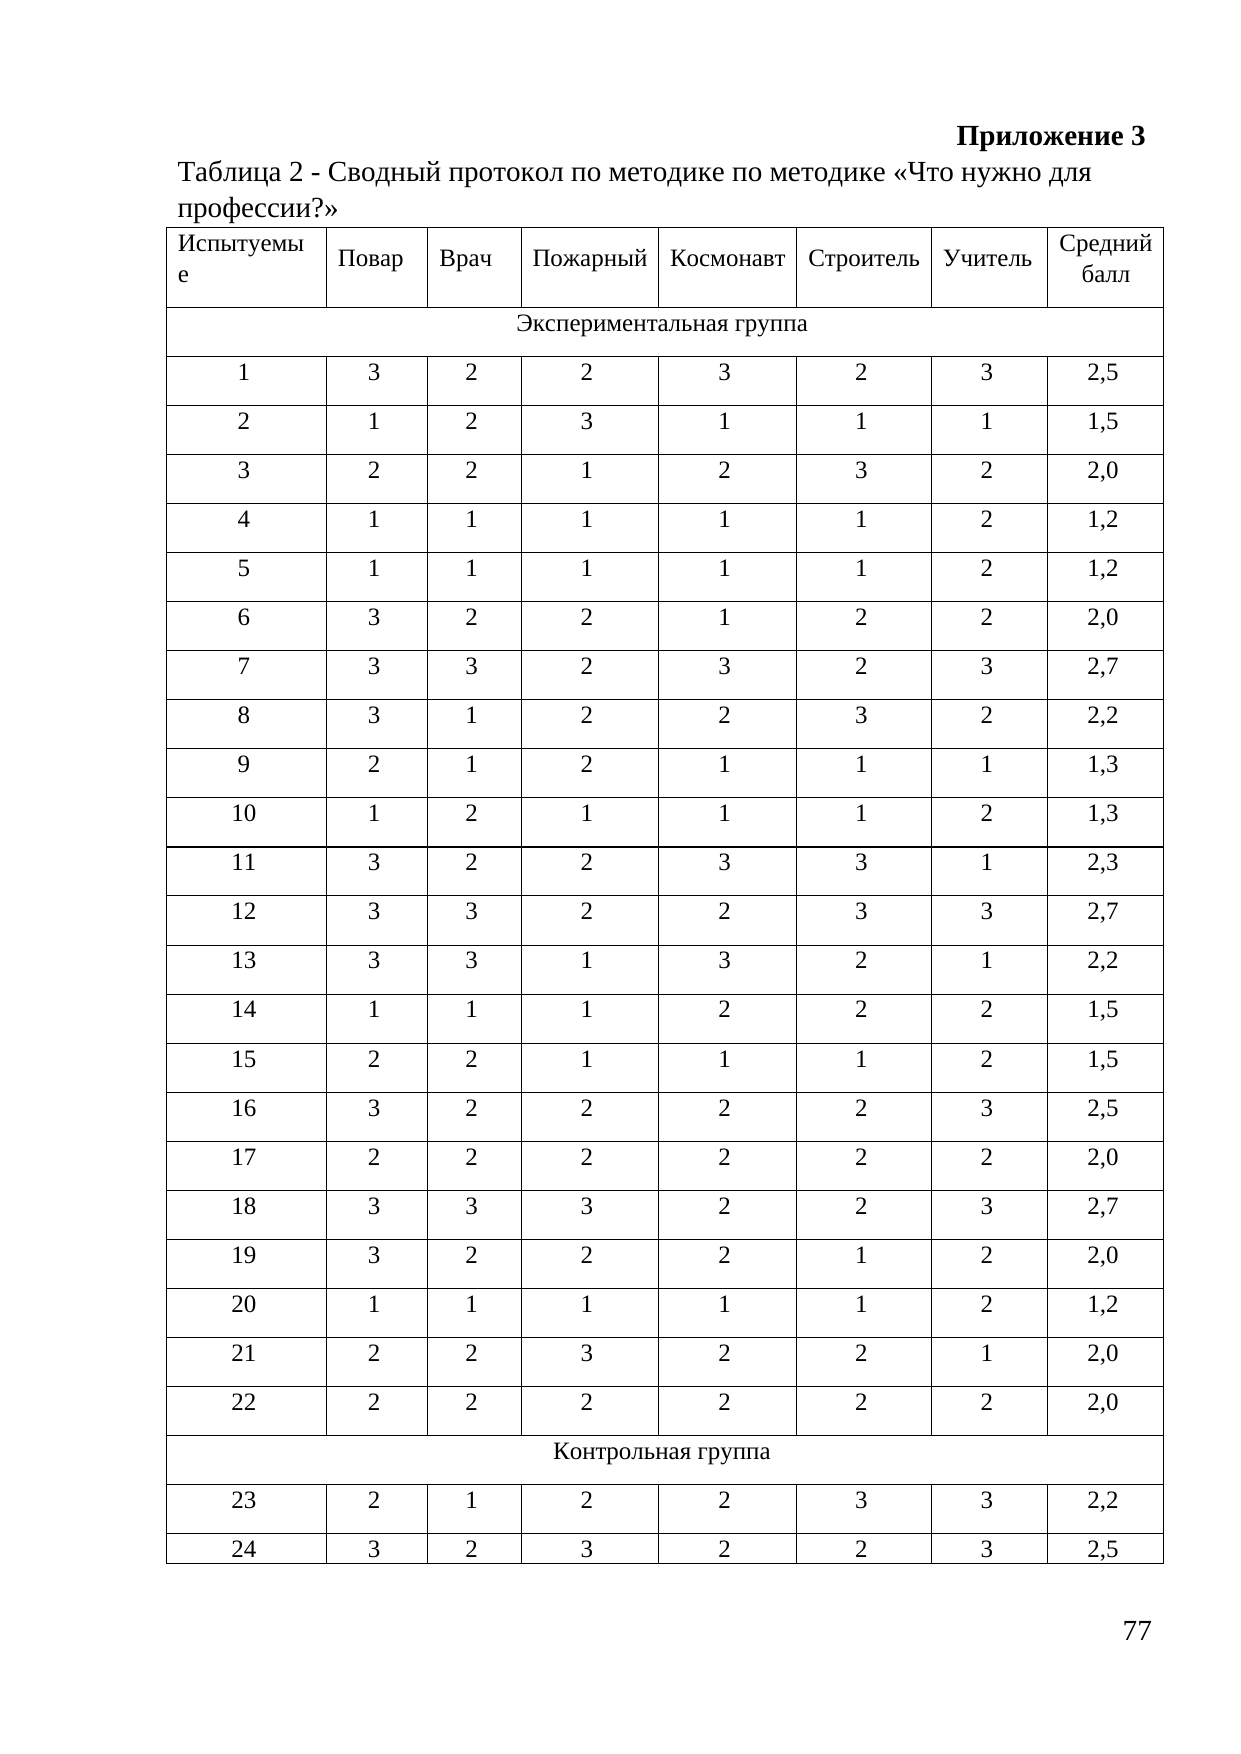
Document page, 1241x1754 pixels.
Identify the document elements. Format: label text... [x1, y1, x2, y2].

table_cell 1 [522, 1044, 658, 1092]
table_cell 2,0 [1048, 1387, 1163, 1435]
table_cell 3 [327, 357, 427, 405]
table_cell 2 [428, 1387, 521, 1435]
table_cell 2 [327, 1044, 427, 1092]
table_cell 2 [327, 1142, 427, 1190]
table_cell 14 [167, 995, 326, 1043]
table_cell 1 [659, 602, 796, 650]
table_cell 1 [428, 749, 521, 797]
table_cell 20 [167, 1289, 326, 1337]
text Таблица 2 - Сводный протокол по методике по методике «Что нужно для профессии?» [177, 154, 1152, 224]
table_cell 23 [167, 1485, 326, 1533]
table_cell 2,5 [1048, 357, 1163, 405]
table_cell 2 [932, 1044, 1047, 1092]
table_cell 2 [932, 1289, 1047, 1337]
table_cell 1 [797, 1289, 931, 1337]
table_cell 1 [797, 749, 931, 797]
table_cell 1 [327, 504, 427, 552]
table_cell 2 [659, 1387, 796, 1435]
table_cell 1 [167, 357, 326, 405]
table_cell 3 [522, 1191, 658, 1239]
table_header Строитель [797, 228, 931, 307]
table_cell 1 [428, 504, 521, 552]
table_cell 2,7 [1048, 896, 1163, 944]
table_cell 3 [932, 1191, 1047, 1239]
table_cell 2 [797, 1191, 931, 1239]
table_cell 2 [327, 1338, 427, 1386]
table_cell 7 [167, 651, 326, 699]
table_cell 2 [659, 995, 796, 1043]
table_cell 1 [932, 1338, 1047, 1386]
table_header Врач [428, 228, 521, 307]
table_cell 2 [522, 700, 658, 748]
table_cell 1 [932, 749, 1047, 797]
table_header Испытуемые [167, 228, 326, 307]
table_cell 3 [932, 896, 1047, 944]
table_cell 2 [797, 1387, 931, 1435]
table_cell 2 [932, 1240, 1047, 1288]
table_cell 2 [797, 651, 931, 699]
table_cell Экспериментальная группа [167, 308, 1163, 356]
table_cell 2 [522, 1093, 658, 1141]
table_cell 1,2 [1048, 553, 1163, 601]
table_cell 2 [167, 406, 326, 454]
table_cell 2 [932, 1387, 1047, 1435]
table_cell 1 [797, 798, 931, 846]
table_cell 19 [167, 1240, 326, 1288]
table_cell 1 [932, 946, 1047, 993]
table_cell 17 [167, 1142, 326, 1190]
table_cell 1 [327, 1289, 427, 1337]
table_cell 1 [522, 798, 658, 846]
table_cell 1,5 [1048, 995, 1163, 1043]
table_cell 3 [659, 651, 796, 699]
table_cell 13 [167, 946, 326, 993]
table_cell 1 [932, 406, 1047, 454]
table_cell 11 [167, 848, 326, 895]
table_cell 1 [428, 553, 521, 601]
table_cell 2 [327, 749, 427, 797]
table_cell 24 [167, 1534, 326, 1563]
table_cell 2 [522, 1387, 658, 1435]
table_cell 2,2 [1048, 1485, 1163, 1533]
table_cell 2 [428, 1093, 521, 1141]
table_cell 2,0 [1048, 1142, 1163, 1190]
table_cell 1 [522, 1289, 658, 1337]
table_cell 1,5 [1048, 406, 1163, 454]
table_cell 2 [797, 995, 931, 1043]
table_cell 2 [428, 848, 521, 895]
table_cell 2 [797, 357, 931, 405]
table_cell 2 [428, 1142, 521, 1190]
table_cell 1 [659, 749, 796, 797]
table_cell 2 [428, 1240, 521, 1288]
table_cell 2 [522, 1485, 658, 1533]
table_cell 1 [522, 553, 658, 601]
table_cell 2 [797, 1142, 931, 1190]
table_cell 1,5 [1048, 1044, 1163, 1092]
table_cell 21 [167, 1338, 326, 1386]
table_cell 3 [797, 848, 931, 895]
table_cell 10 [167, 798, 326, 846]
table_cell 2 [659, 1142, 796, 1190]
table_cell 3 [428, 946, 521, 993]
table_cell 2 [327, 455, 427, 503]
table_cell 1 [797, 1044, 931, 1092]
table_cell 1 [522, 995, 658, 1043]
table_cell 1 [797, 504, 931, 552]
table_cell 3 [932, 1534, 1047, 1563]
table_cell 2 [428, 357, 521, 405]
table_cell 1,3 [1048, 798, 1163, 846]
table_cell 2 [659, 455, 796, 503]
table_cell 2 [797, 1534, 931, 1563]
table_cell 2 [327, 1387, 427, 1435]
table_cell 1 [659, 553, 796, 601]
table_cell 18 [167, 1191, 326, 1239]
table_cell 1,3 [1048, 749, 1163, 797]
table_cell 1 [327, 553, 427, 601]
table_cell 2 [659, 1240, 796, 1288]
table_cell 1 [932, 848, 1047, 895]
text Приложение 3 [177, 118, 1146, 152]
table_cell 1,2 [1048, 504, 1163, 552]
table_cell 2 [932, 602, 1047, 650]
table_cell 2 [797, 1338, 931, 1386]
table_cell 1 [327, 406, 427, 454]
table_cell 2 [522, 602, 658, 650]
table_cell 1 [659, 1289, 796, 1337]
table_cell 3 [167, 455, 326, 503]
table_cell 2 [522, 1142, 658, 1190]
table_cell 3 [327, 946, 427, 993]
table_cell 2,3 [1048, 848, 1163, 895]
table_cell 2 [797, 602, 931, 650]
table_cell 3 [659, 946, 796, 993]
table_cell 1 [522, 504, 658, 552]
table_cell 3 [522, 1534, 658, 1563]
table_cell 8 [167, 700, 326, 748]
table_cell 3 [327, 700, 427, 748]
table_cell 3 [797, 455, 931, 503]
table_cell 3 [428, 1191, 521, 1239]
table_cell 3 [797, 1485, 931, 1533]
table_cell 2 [327, 1485, 427, 1533]
table_cell 1 [327, 798, 427, 846]
table_cell 2,0 [1048, 1338, 1163, 1386]
table_cell 1 [659, 504, 796, 552]
table_cell 1 [428, 1289, 521, 1337]
table_cell 1 [659, 798, 796, 846]
table_cell 2 [932, 1142, 1047, 1190]
table_header Пожарный [522, 228, 658, 307]
table_cell 1 [428, 1485, 521, 1533]
table_cell 15 [167, 1044, 326, 1092]
table_header Повар [327, 228, 427, 307]
table_cell 1 [327, 995, 427, 1043]
table_cell 12 [167, 896, 326, 944]
table_cell 2 [659, 1338, 796, 1386]
table_cell 1 [522, 455, 658, 503]
table_cell 9 [167, 749, 326, 797]
table_cell 2 [522, 357, 658, 405]
table_cell 3 [428, 896, 521, 944]
table_cell 2,2 [1048, 700, 1163, 748]
table_cell 3 [522, 1338, 658, 1386]
table_cell 2 [428, 1044, 521, 1092]
table_cell 2 [932, 504, 1047, 552]
table_cell 3 [522, 406, 658, 454]
table_cell 2 [522, 1240, 658, 1288]
table_cell 3 [327, 651, 427, 699]
table_cell 2 [659, 1534, 796, 1563]
table_cell 3 [932, 357, 1047, 405]
table_cell 2 [932, 995, 1047, 1043]
table_cell 3 [659, 848, 796, 895]
table_cell 2 [522, 848, 658, 895]
table_header Средний балл [1048, 228, 1163, 307]
table_cell 3 [327, 602, 427, 650]
table_cell 6 [167, 602, 326, 650]
table_cell 2,0 [1048, 455, 1163, 503]
table_cell 2,7 [1048, 1191, 1163, 1239]
table_cell 2,0 [1048, 602, 1163, 650]
table_cell 3 [327, 1191, 427, 1239]
table_cell 3 [327, 1240, 427, 1288]
table_cell 2 [932, 455, 1047, 503]
table_cell 2 [659, 1191, 796, 1239]
table_cell 2 [522, 896, 658, 944]
table_cell 1 [797, 553, 931, 601]
table_cell 22 [167, 1387, 326, 1435]
table_cell 2,7 [1048, 651, 1163, 699]
table_cell 1 [522, 946, 658, 993]
table_cell 3 [428, 651, 521, 699]
table_cell 2 [932, 553, 1047, 601]
table_cell 2 [428, 602, 521, 650]
table_cell 1 [428, 700, 521, 748]
table_cell 3 [659, 357, 796, 405]
table_cell 3 [327, 1093, 427, 1141]
table_cell 2 [659, 896, 796, 944]
table_cell 2 [659, 1485, 796, 1533]
table_cell 2 [522, 749, 658, 797]
table_cell 16 [167, 1093, 326, 1141]
table_cell 3 [327, 848, 427, 895]
table_cell 3 [797, 896, 931, 944]
table_cell 2 [797, 1093, 931, 1141]
table_cell 2 [428, 406, 521, 454]
table_cell 2 [428, 455, 521, 503]
table_cell 2 [797, 946, 931, 993]
table_header Космонавт [659, 228, 796, 307]
table_cell 5 [167, 553, 326, 601]
table_cell 3 [327, 896, 427, 944]
table_cell 2,5 [1048, 1534, 1163, 1563]
table_cell 2 [659, 700, 796, 748]
table_cell 2 [428, 798, 521, 846]
table_cell 1 [797, 406, 931, 454]
table_cell 2,0 [1048, 1240, 1163, 1288]
table_cell 3 [327, 1534, 427, 1563]
table_cell 1,2 [1048, 1289, 1163, 1337]
table_cell 2,5 [1048, 1093, 1163, 1141]
table_cell 1 [659, 1044, 796, 1092]
table_cell Контрольная группа [167, 1436, 1163, 1484]
table_cell 1 [659, 406, 796, 454]
table_cell 2 [932, 700, 1047, 748]
table_cell 3 [797, 700, 931, 748]
table_cell 2 [932, 798, 1047, 846]
table_cell 2 [428, 1338, 521, 1386]
table_cell 4 [167, 504, 326, 552]
table_cell 1 [797, 1240, 931, 1288]
table_cell 2 [659, 1093, 796, 1141]
table_cell 2 [428, 1534, 521, 1563]
table_cell 2,2 [1048, 946, 1163, 993]
table_cell 3 [932, 651, 1047, 699]
table_cell 3 [932, 1485, 1047, 1533]
table_header Учитель [932, 228, 1047, 307]
table_cell 1 [428, 995, 521, 1043]
table_cell 2 [522, 651, 658, 699]
table_cell 3 [932, 1093, 1047, 1141]
